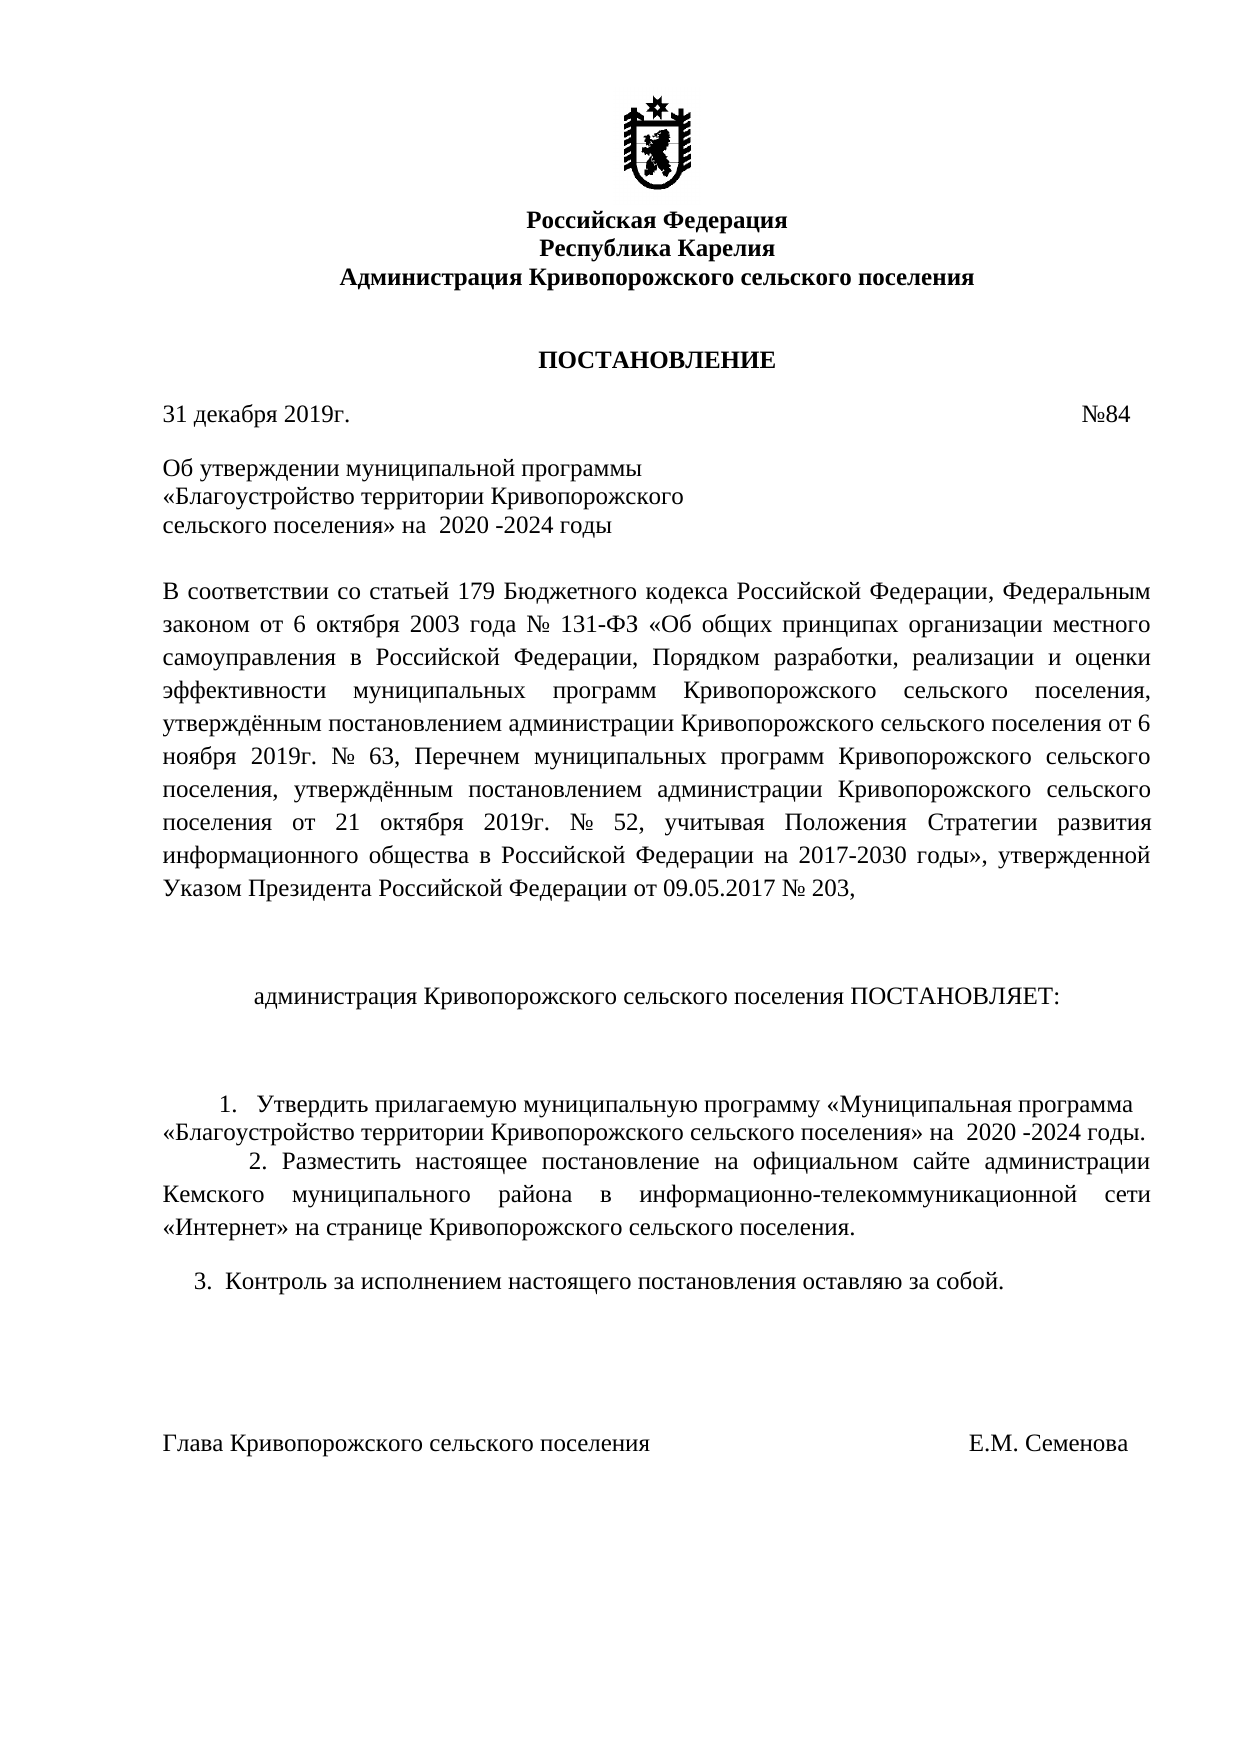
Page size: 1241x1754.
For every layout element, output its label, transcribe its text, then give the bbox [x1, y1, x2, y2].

text «Благоустройство территории Кривопорожского [162, 481, 1152, 510]
text В соответствии со статьей 179 Бюджетного кодекса Российской Федерации, Федеральным законом от 6 октября 2003 года № 131-ФЗ «Об общих принципах организации местного самоуправления в Российской Федерации, Порядком разработки, реализации и оценки эффективности муниципальных программ Кривопорожского сельского поселения, утверждённым постановлением администрации Кривопорожского сельского поселения от 6 ноября 2019г. № 63, Перечнем муниципальных программ Кривопорожского сельского поселения, утверждённым постановлением администрации Кривопорожского сельского поселения от 21 октября 2019г. № 52, учитывая Положения Стратегии развития информационного общества в Российской Федерации на 2017-2030 годы», утвержденной Указом Президента Российской Федерации от 09.05.2017 № 203, [162, 576, 1152, 902]
list Утвердить прилагаемую муниципальную программу «Муниципальная программа [200, 1089, 1152, 1117]
subtitle Республика Карелия [162, 233, 1152, 262]
text Об утверждении муниципальной программы [162, 453, 1152, 481]
text администрация Кривопорожского сельского поселения ПОСТАНОВЛЯЕТ: [162, 981, 1152, 1010]
text 31 декабря 2019г. №84 [162, 399, 1152, 427]
text 3. Контроль за исполнением настоящего постановления оставляю за собой. [162, 1266, 1152, 1295]
text ПОСТАНОВЛЕНИЕ [162, 345, 1152, 374]
text сельского поселения» на 2020 -2024 годы [162, 510, 1152, 539]
text Глава Кривопорожского сельского поселения Е.М. Семенова [162, 1428, 1152, 1456]
subtitle Администрация Кривопорожского сельского поселения [162, 262, 1152, 291]
text «Благоустройство территории Кривопорожского сельского поселения» на 2020 -2024 годы. [162, 1117, 1152, 1146]
subtitle Российская Федерация [162, 205, 1152, 233]
text 2. Разместить настоящее постановление на официальном сайте администрации Кемского муниципального района в информационно-телекоммуникационной сети «Интернет» на странице Кривопорожского сельского поселения. [162, 1146, 1152, 1241]
